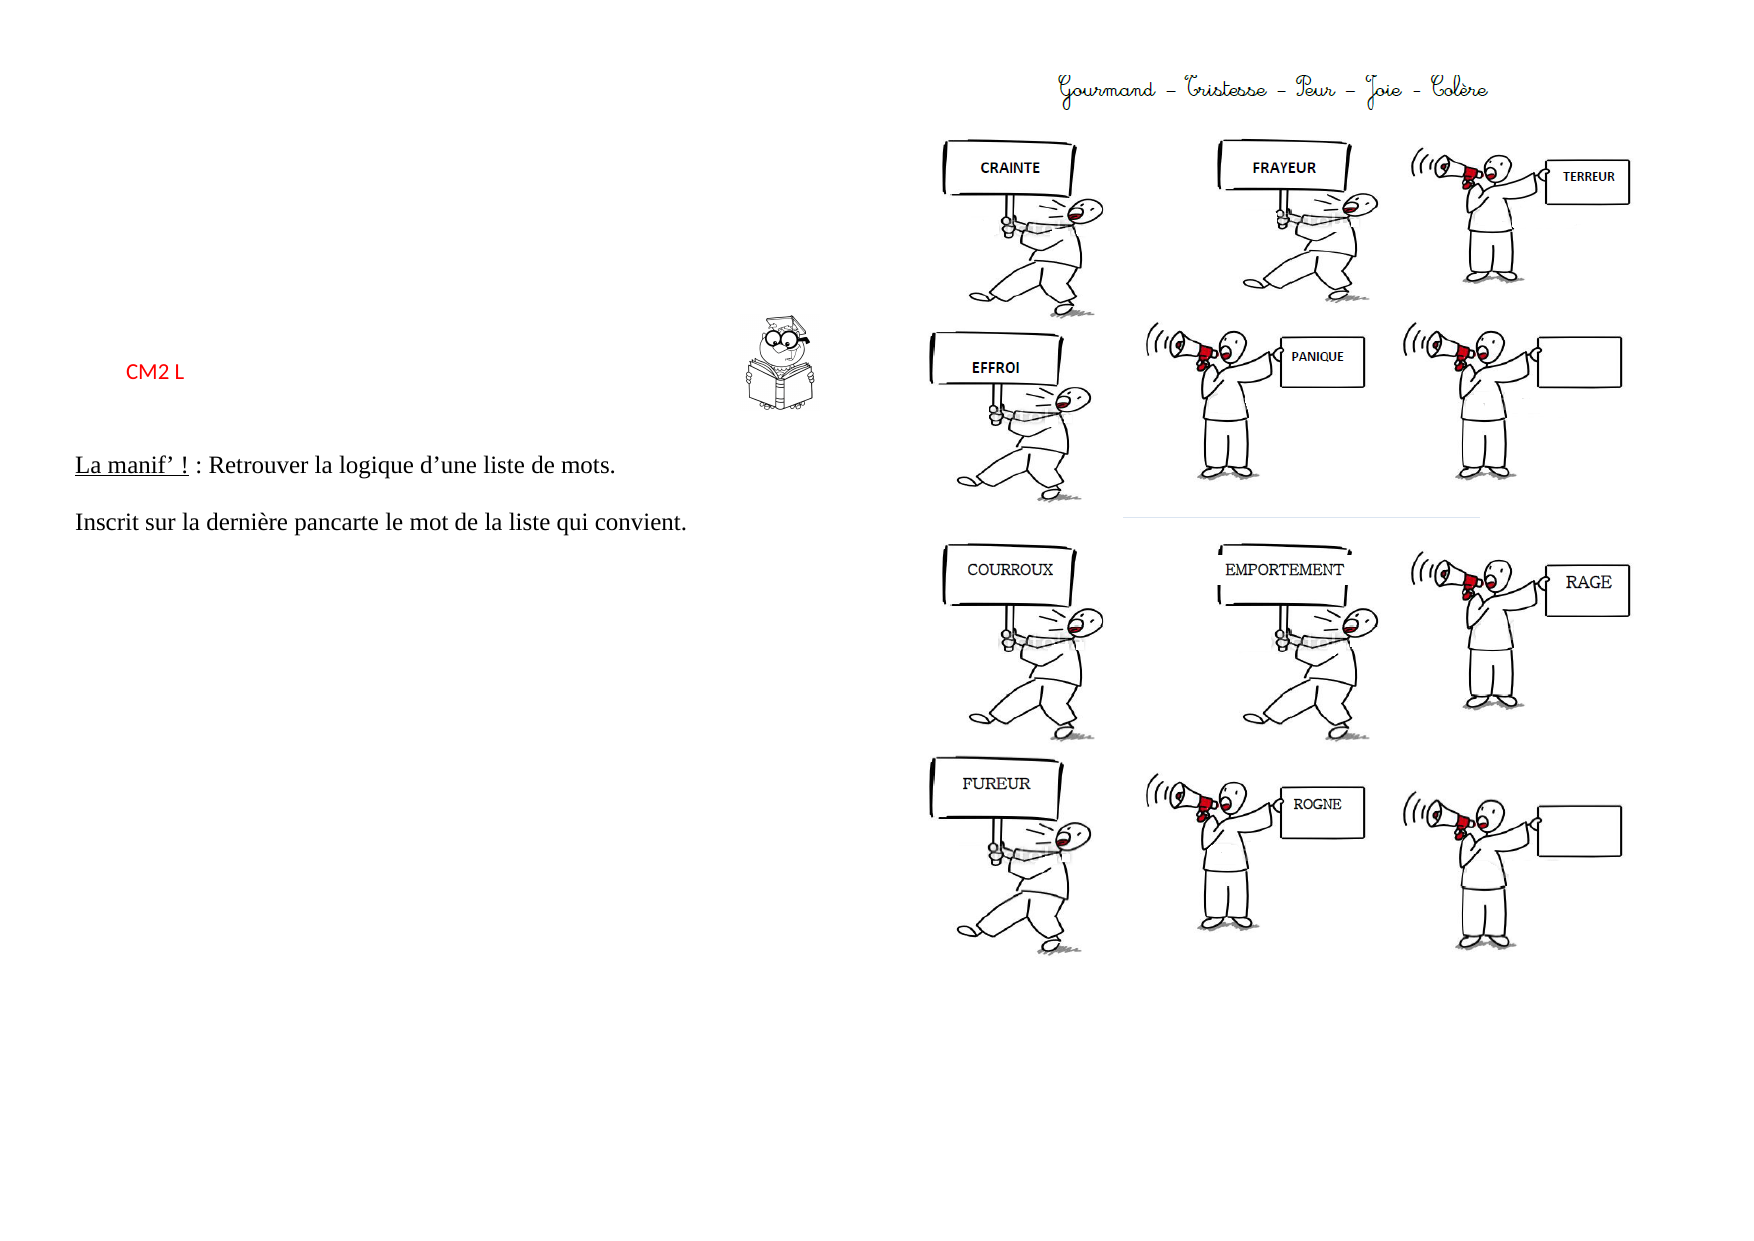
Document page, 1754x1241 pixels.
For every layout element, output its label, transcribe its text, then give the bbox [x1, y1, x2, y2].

picture [740, 314, 820, 411]
text La manif’ ! : Retrouver la logique d’une liste de mots. [75, 450, 868, 478]
picture [923, 75, 1642, 961]
text Inscrit sur la dernière pancarte le mot de la liste qui convient. [75, 507, 868, 536]
